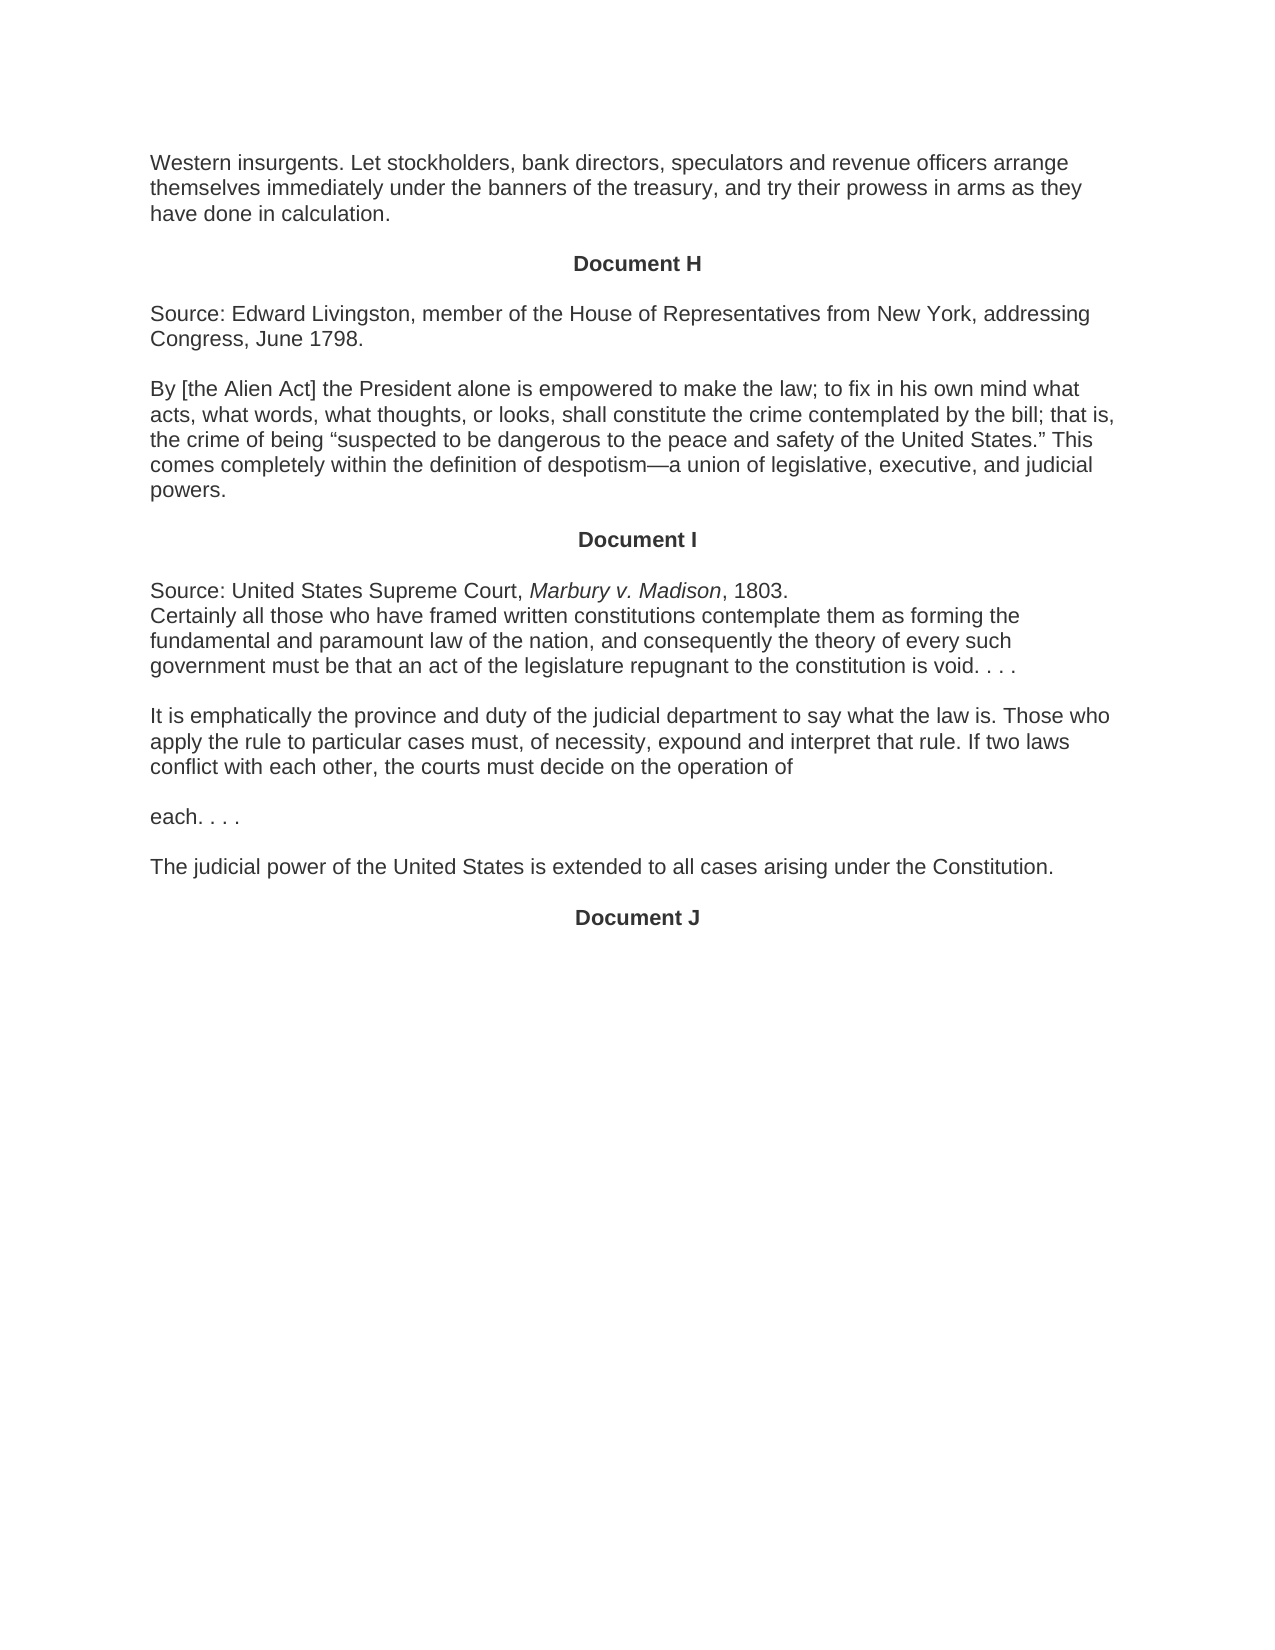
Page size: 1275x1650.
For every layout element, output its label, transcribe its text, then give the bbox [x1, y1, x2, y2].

text The judicial power of the United States is extended to all cases arising under the Constitution. [150, 854, 1125, 879]
text Document H [150, 251, 1125, 276]
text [150, 150, 1125, 226]
text Document J [150, 904, 1125, 929]
text each. . . . [150, 804, 1125, 829]
text By [the Alien Act] the President alone is empowered to make the law; to fix in his own mind what acts, what words, what thoughts, or looks, shall constitute the crime contemplated by the bill; that is, the crime of being “suspected to be dangerous to the peace and safety of the United States.” This comes completely within the definition of despotism—a union of legislative, executive, and judicial powers. [150, 376, 1125, 502]
text Source: Edward Livingston, member of the House of Representatives from New York, addressing Congress, June 1798. [150, 301, 1125, 351]
text Source: United States Supreme Court, Marbury v. Madison, 1803. [150, 577, 1125, 603]
text It is emphatically the province and duty of the judicial department to say what the law is. Those who apply the rule to particular cases must, of necessity, expound and interpret that rule. If two laws conflict with each other, the courts must decide on the operation of [150, 703, 1125, 779]
text Certainly all those who have framed written constitutions contemplate them as forming the fundamental and paramount law of the nation, and consequently the theory of every such government must be that an act of the legislature repugnant to the constitution is void. . . . [150, 603, 1125, 678]
text Document I [150, 527, 1125, 552]
